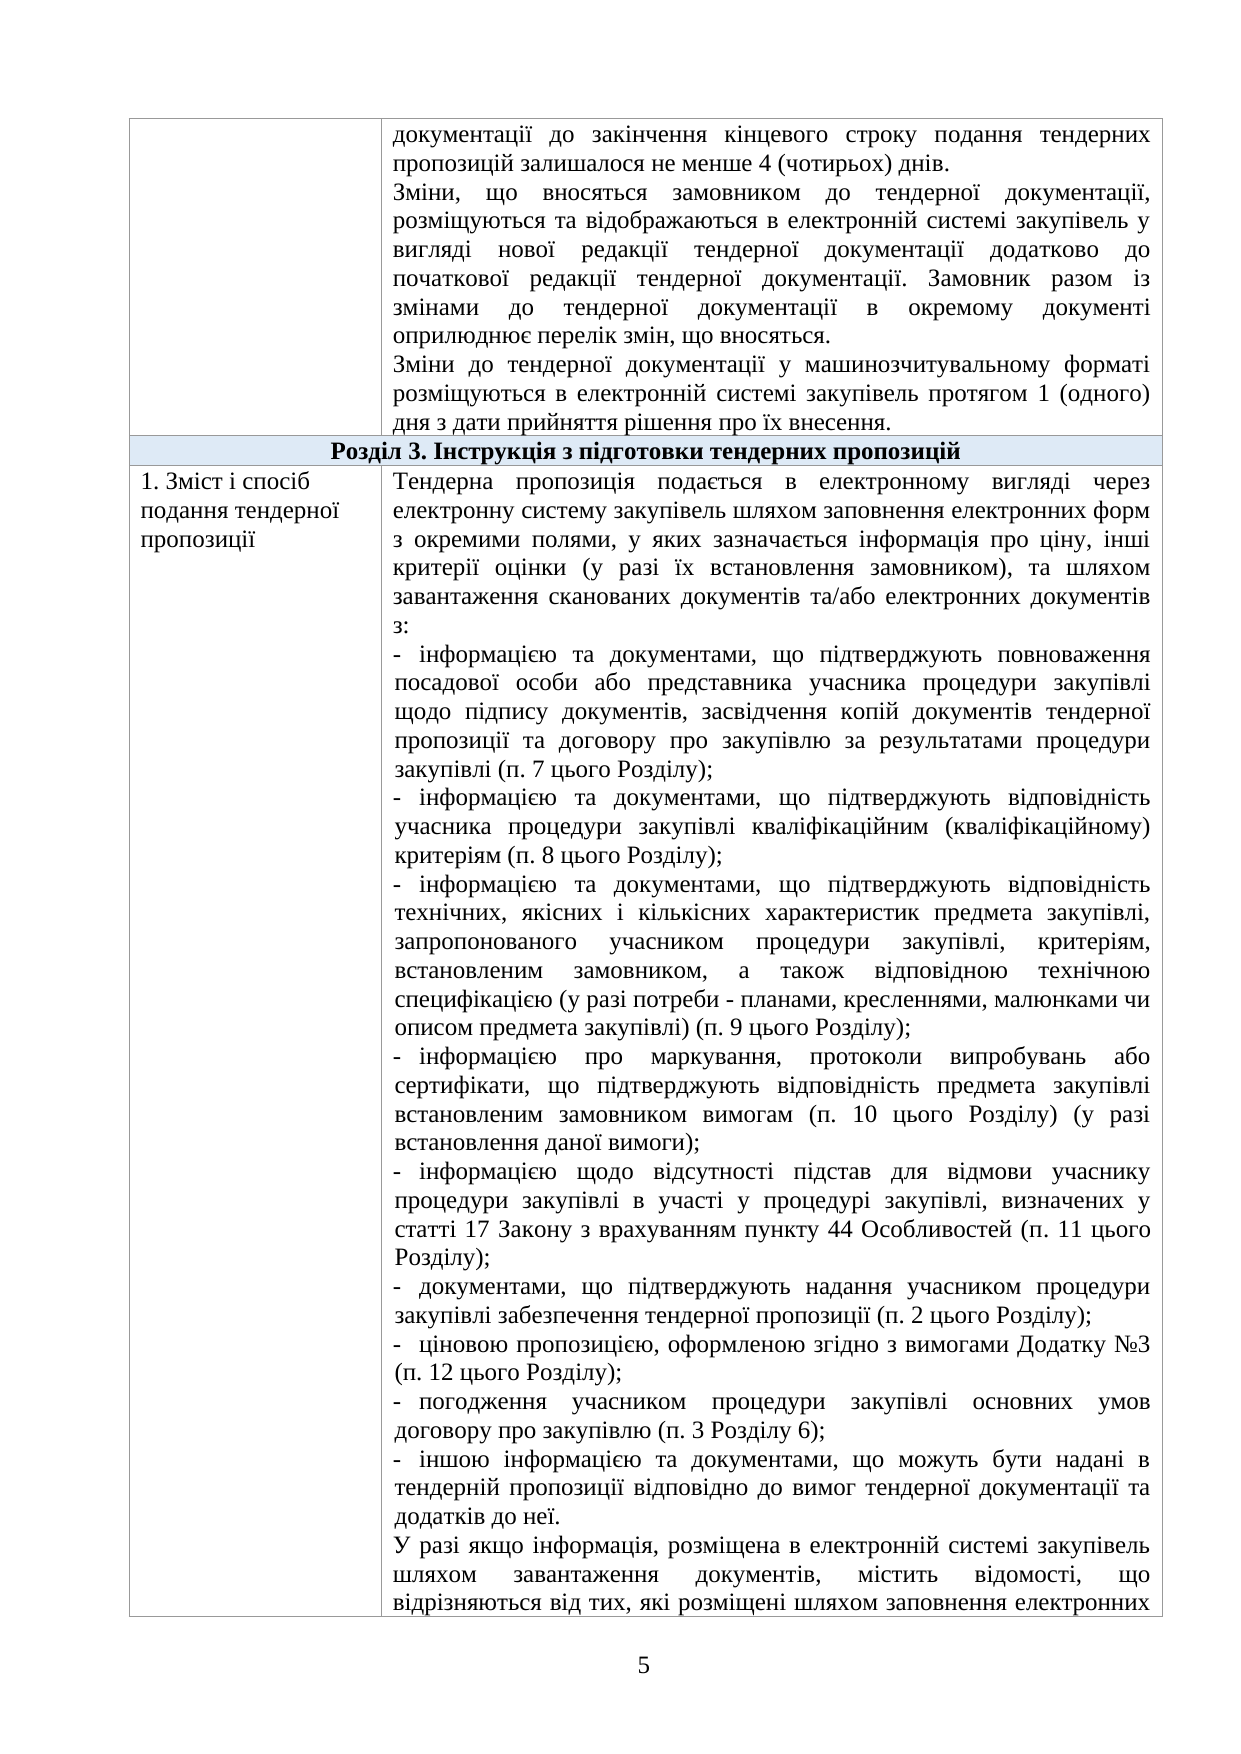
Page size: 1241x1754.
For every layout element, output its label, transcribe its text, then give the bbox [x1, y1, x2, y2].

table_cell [382, 466, 1162, 1616]
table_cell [130, 119, 381, 435]
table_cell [382, 119, 1162, 435]
table_cell Розділ 3. Інструкція з підготовки тендерних пропозицій [130, 436, 1162, 465]
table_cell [130, 466, 381, 1616]
